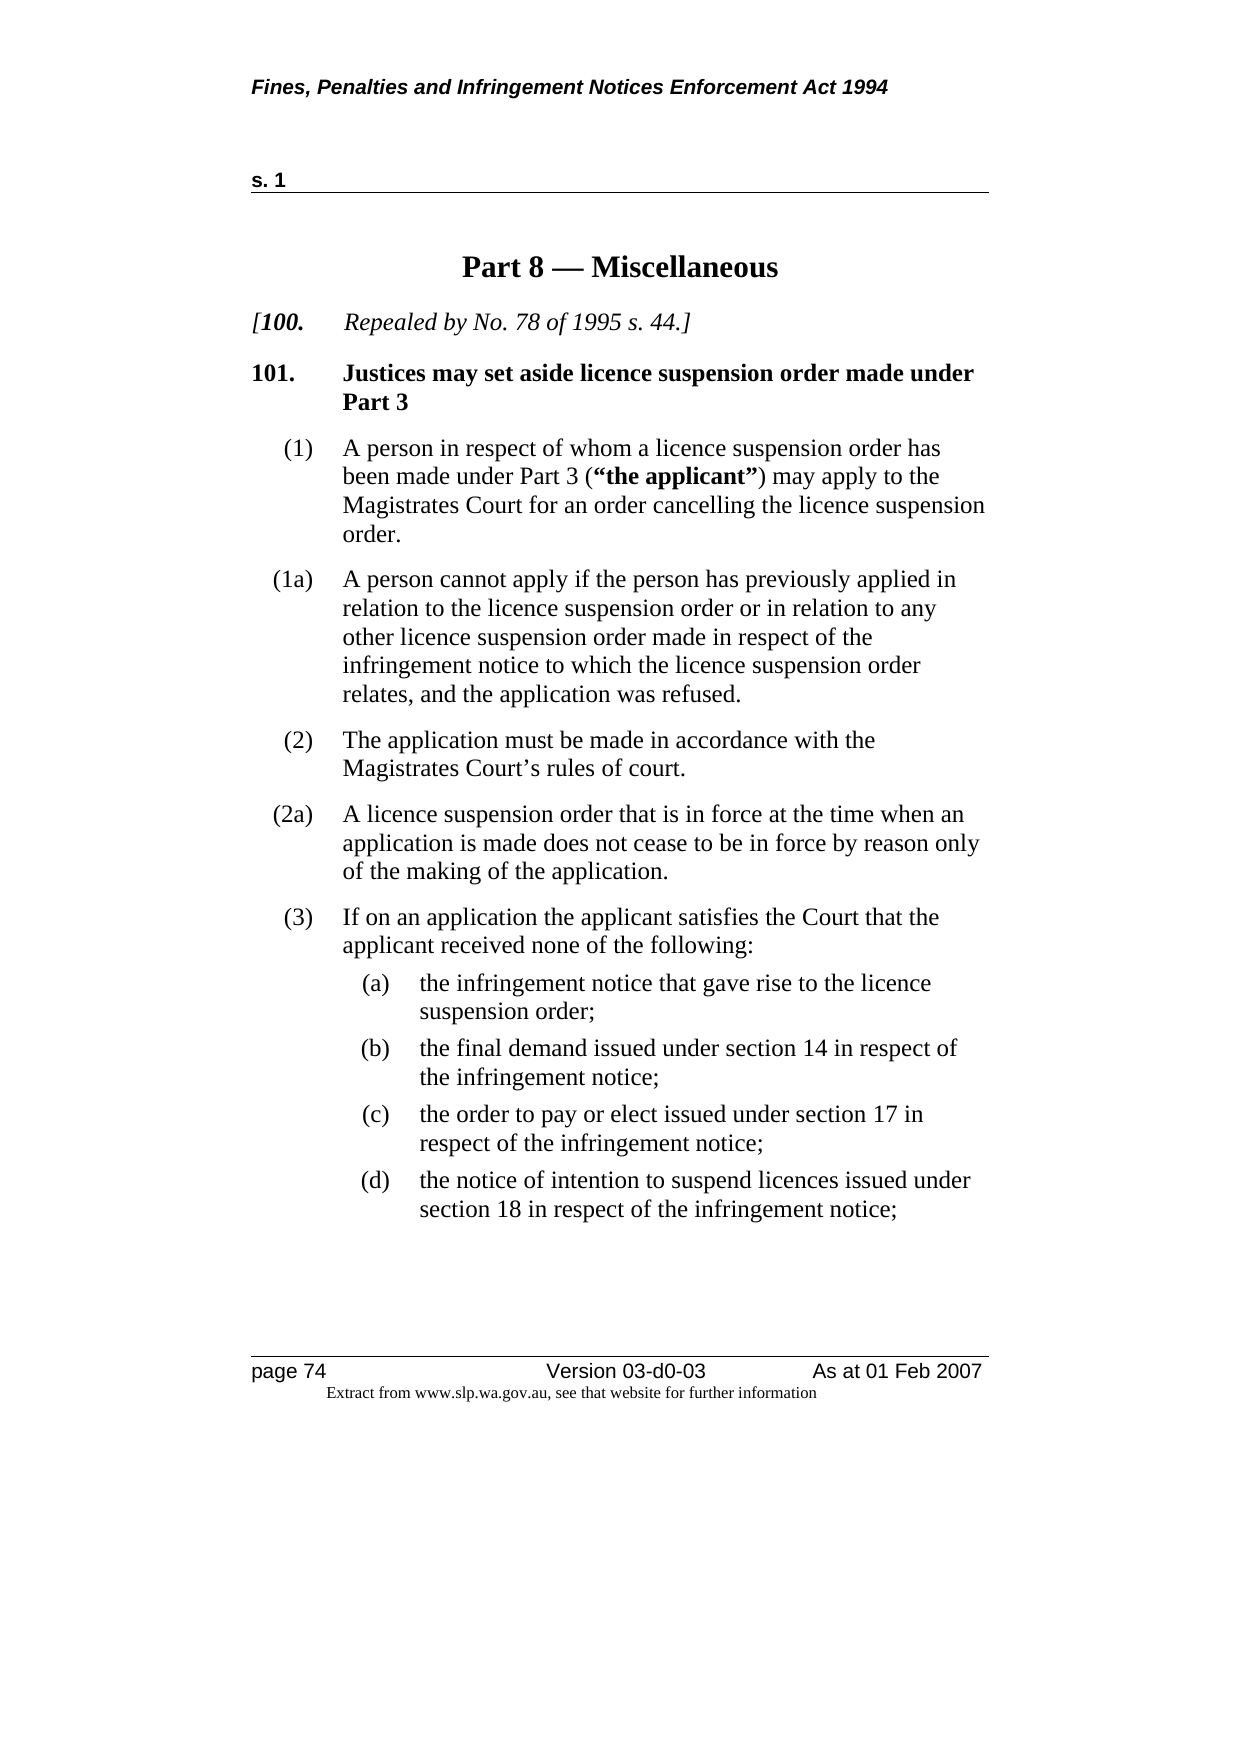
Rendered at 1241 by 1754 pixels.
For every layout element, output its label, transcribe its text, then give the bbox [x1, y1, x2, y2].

subtitle Part 8 — Miscellaneous [251, 248, 989, 284]
text (a) the infringement notice that gave rise to the licence suspension order; [251, 968, 989, 1025]
text [100. Repealed by No. 78 of 1995 s. 44.] [251, 307, 989, 336]
text (1a) A person cannot apply if the person has previously applied in relation to the licence suspension order or in relation to any other licence suspension order made in respect of the infringement notice to which the licence suspension order relates, and the application was refused. [251, 564, 989, 708]
text (d) the notice of intention to suspend licences issued under section 18 in respect of the infringement notice; [251, 1165, 989, 1223]
text (1) A person in respect of whom a licence suspension order has been made under Part 3 (“the applicant”) may apply to the Magistrates Court for an order cancelling the licence suspension order. [251, 433, 989, 548]
text (2) The application must be made in accordance with the Magistrates Court’s rules of court. [251, 725, 989, 782]
text (b) the final demand issued under section 14 in respect of the infringement notice; [251, 1033, 989, 1091]
text (c) the order to pay or elect issued under section 17 in respect of the infringement notice; [251, 1099, 989, 1157]
text (2a) A licence suspension order that is in force at the time when an application is made does not cease to be in force by reason only of the making of the application. [251, 799, 989, 885]
text (3) If on an application the applicant satisfies the Court that the applicant received none of the following: [251, 902, 989, 959]
subtitle 101. Justices may set aside licence suspension order made under Part 3 [251, 358, 989, 416]
